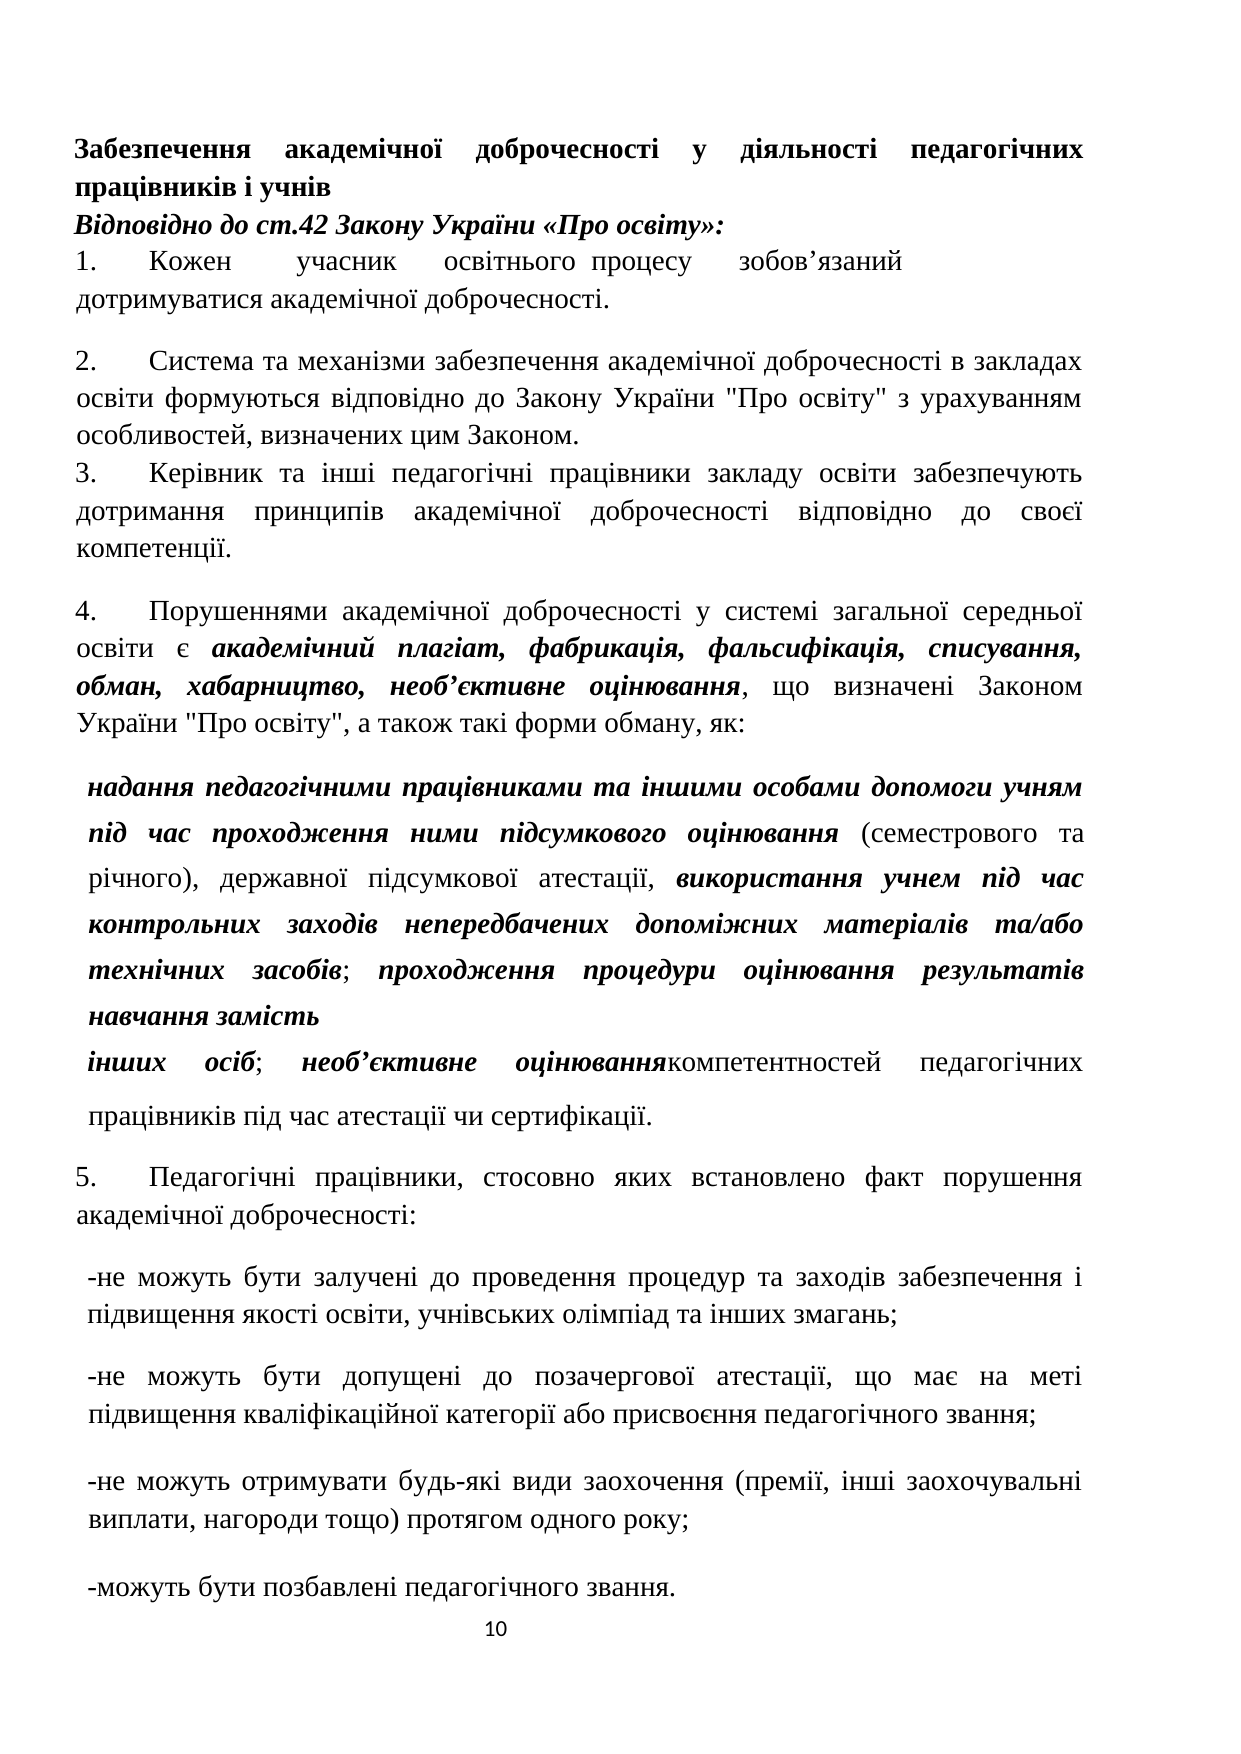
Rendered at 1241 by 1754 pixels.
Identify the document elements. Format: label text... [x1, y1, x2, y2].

text -не можуть отримувати будь-які види заохочення (премії, інші заохочувальні виплати, нагороди тощо) протягом одного року; [87, 1463, 1083, 1534]
list Педагогічні працівники, стосовно яких встановлено факт порушення академічної доброчесності: [75, 1159, 1083, 1230]
list Система та механізми забезпечення академічної доброчесності в закладах освіти формуються відповідно до Закону України "Про освіту" з урахуванням особливостей, визначених цим Законом. [75, 343, 1083, 451]
list Керівник та інші педагогічні працівники закладу освіти забезпечують дотримання принципів академічної доброчесності відповідно до своєї компетенції. [75, 456, 1083, 564]
list Порушеннями академічної доброчесності у системі загальної середньої освіти є академічний плагіат, фабрикація, фальсифікація, списування, обман, хабарництво, необ’єктивне оцінювання, що визначені Законом України "Про освіту", а також такі форми обману, як: [75, 593, 1083, 739]
text -не можуть бути допущені до позачергової атестації, що має на меті підвищення кваліфікаційної категорії або присвоєння педагогічного звання; [87, 1358, 1083, 1429]
text інших осіб; необ’єктивне оцінюваннякомпетентностей педагогічних працівників під час атестації чи сертифікації. [87, 1044, 1083, 1131]
text надання педагогічними працівниками та іншими особами допомоги учням під час проходження ними підсумкового оцінювання (семестрового та річного), державної підсумкової атестації, використання учнем під час контрольних заходів непередбачених допоміжних матеріалів та/або технічних засобів; проходження процедури оцінювання результатів навчання замість [87, 769, 1084, 1032]
text -можуть бути позбавлені педагогічного звання. [87, 1569, 1083, 1602]
list Кожен учасник освітнього процесу зобов’язаний дотримуватися академічної доброчесності. [75, 243, 1083, 314]
text -не можуть бути залучені до проведення процедур та заходів забезпечення і підвищення якості освіти, учнівських олімпіад та інших змагань; [87, 1259, 1083, 1330]
text Забезпечення академічної доброчесності у діяльності педагогічних працівників і учнів [73, 131, 1084, 203]
text Відповідно до ст.42 Закону України «Про освіту»: [73, 207, 1084, 241]
